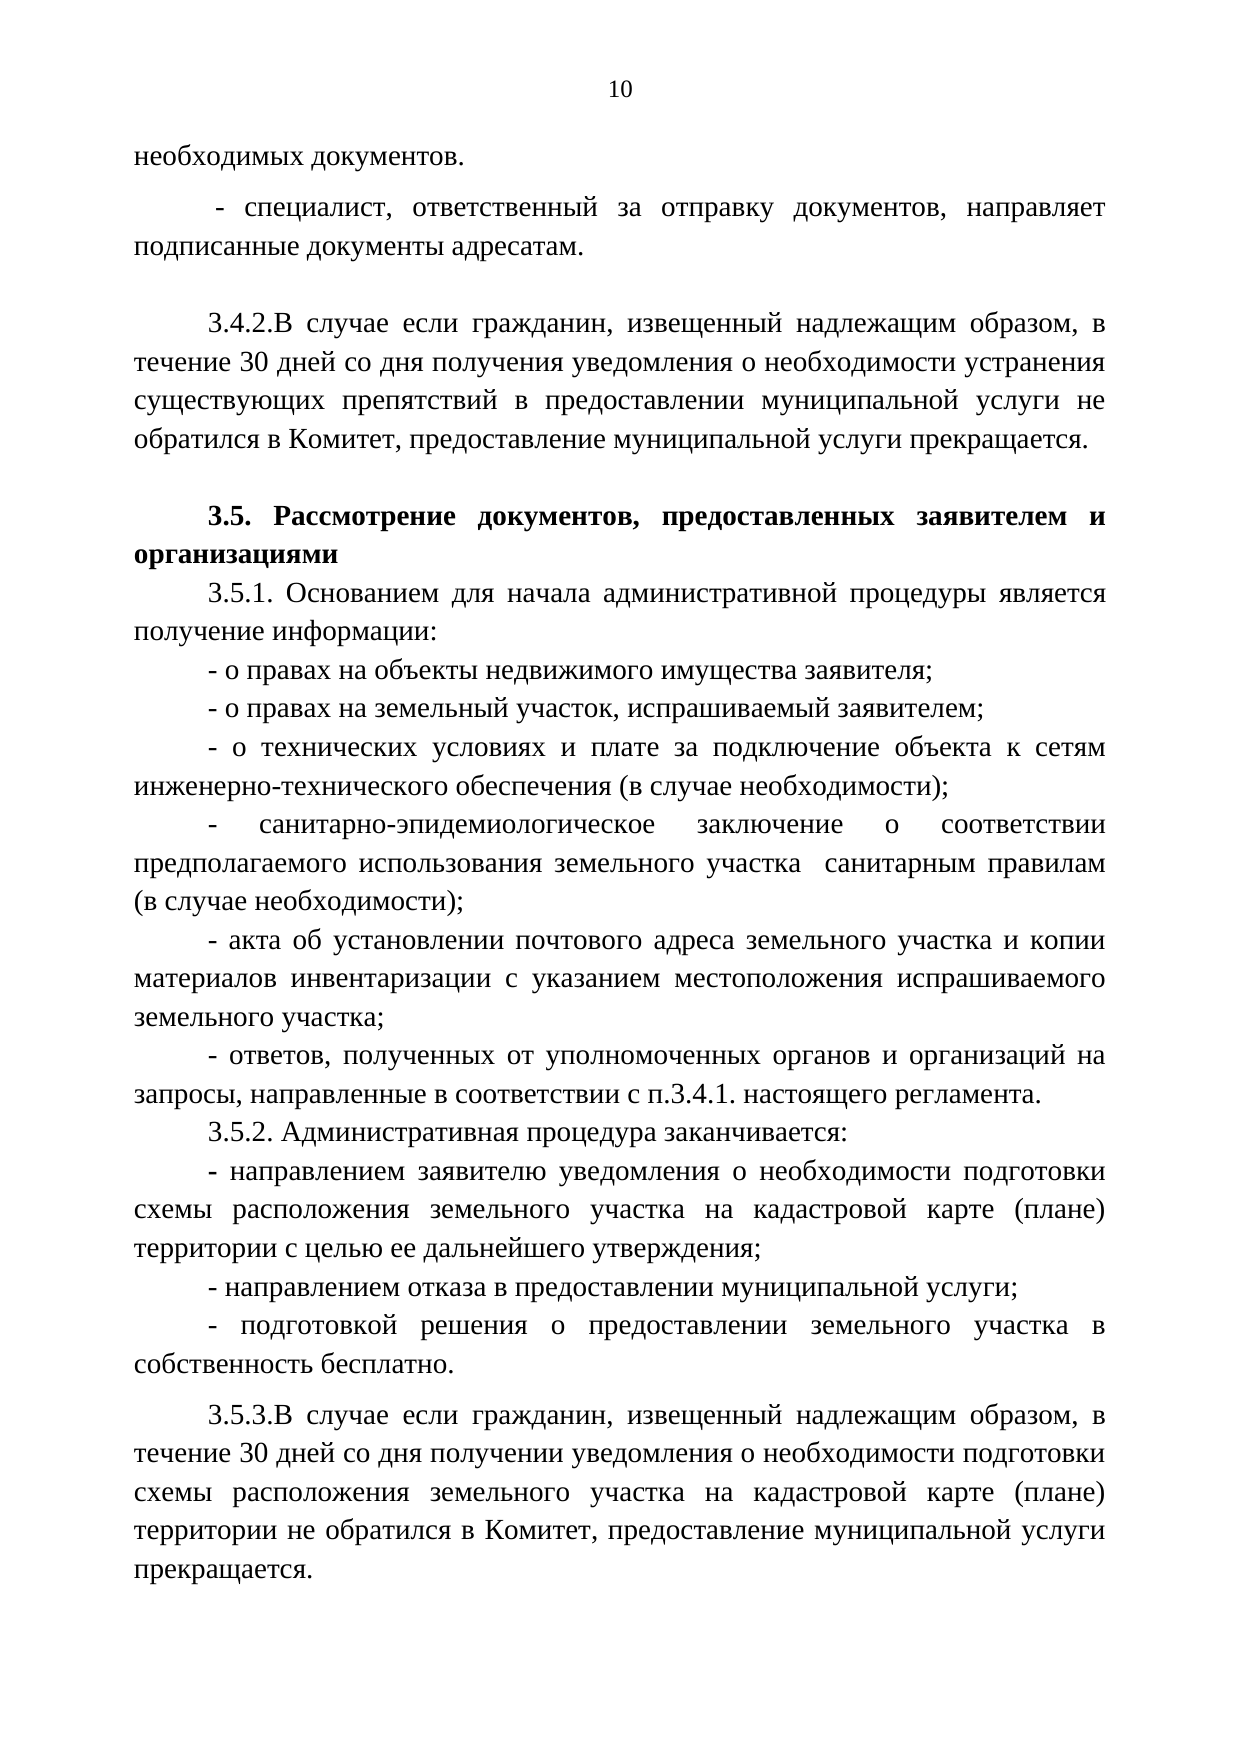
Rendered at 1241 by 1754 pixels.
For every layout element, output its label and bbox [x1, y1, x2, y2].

table_header [118, 118, 1122, 1636]
